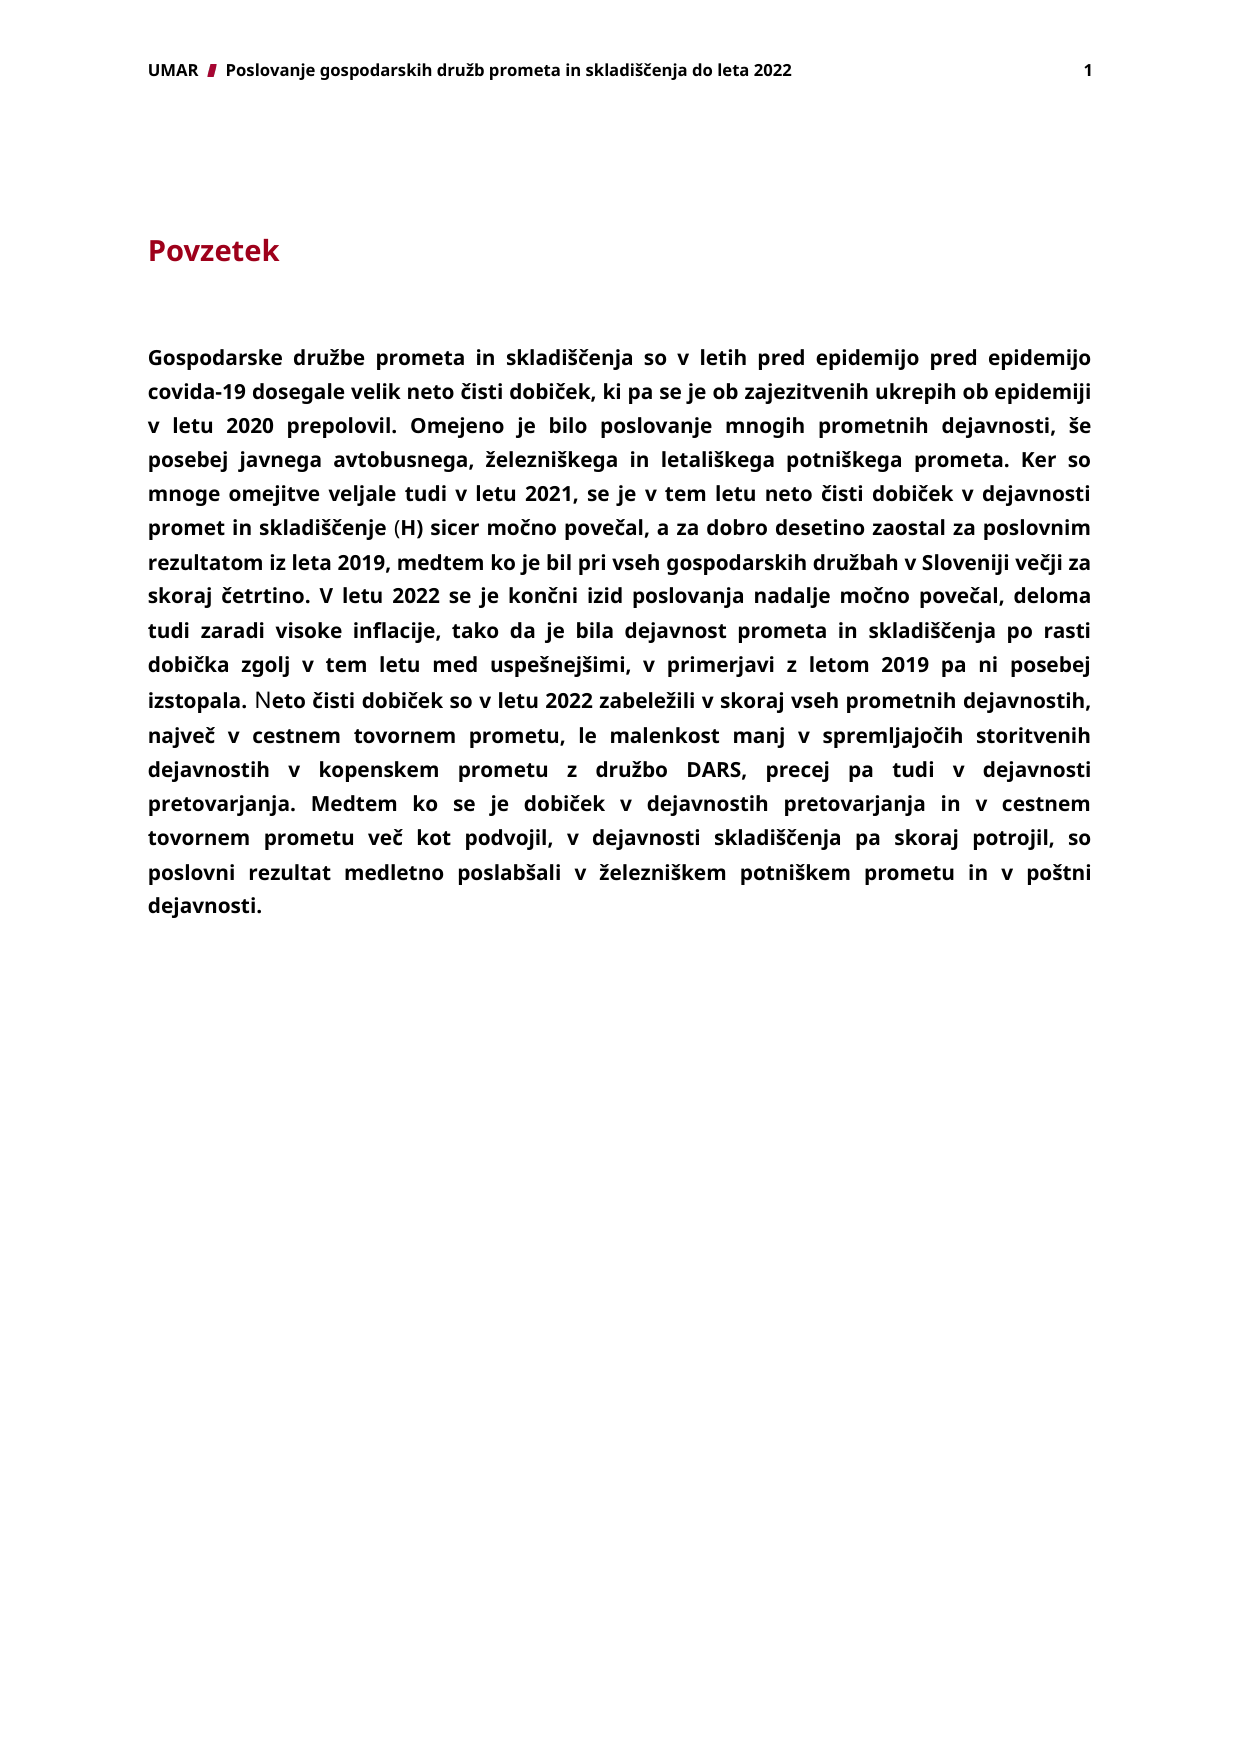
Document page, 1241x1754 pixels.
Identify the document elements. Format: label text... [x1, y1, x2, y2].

subtitle Povzetek [148, 230, 1092, 270]
text Gospodarske družbe prometa in skladiščenja so v letih pred epidemijo pred epidemijo covida-19 dosegale velik neto čisti dobiček, ki pa se je ob zajezitvenih ukrepih ob epidemiji v letu 2020 prepolovil. Omejeno je bilo poslovanje mnogih prometnih dejavnosti, še posebej javnega avtobusnega, železniškega in letališkega potniškega prometa. Ker so mnoge omejitve veljale tudi v letu 2021, se je v tem letu neto čisti dobiček v dejavnosti promet in skladiščenje (H) sicer močno povečal, a za dobro desetino zaostal za poslovnim rezultatom iz leta 2019, medtem ko je bil pri vseh gospodarskih družbah v Sloveniji večji za skoraj četrtino. V letu 2022 se je končni izid poslovanja nadalje močno povečal, deloma tudi zaradi visoke inflacije, tako da je bila dejavnost prometa in skladiščenja po rasti dobička zgolj v tem letu med uspešnejšimi, v primerjavi z letom 2019 pa ni posebej izstopala. Neto čisti dobiček so v letu 2022 zabeležili v skoraj vseh prometnih dejavnostih, največ v cestnem tovornem prometu, le malenkost manj v spremljajočih storitvenih dejavnostih v kopenskem prometu z družbo DARS, precej pa tudi v dejavnosti pretovarjanja. Medtem ko se je dobiček v dejavnostih pretovarjanja in v cestnem tovornem prometu več kot podvojil, v dejavnosti skladiščenja pa skoraj potrojil, so poslovni rezultat medletno poslabšali v železniškem potniškem prometu in v poštni dejavnosti. [148, 343, 1092, 920]
picture [207, 64, 217, 77]
